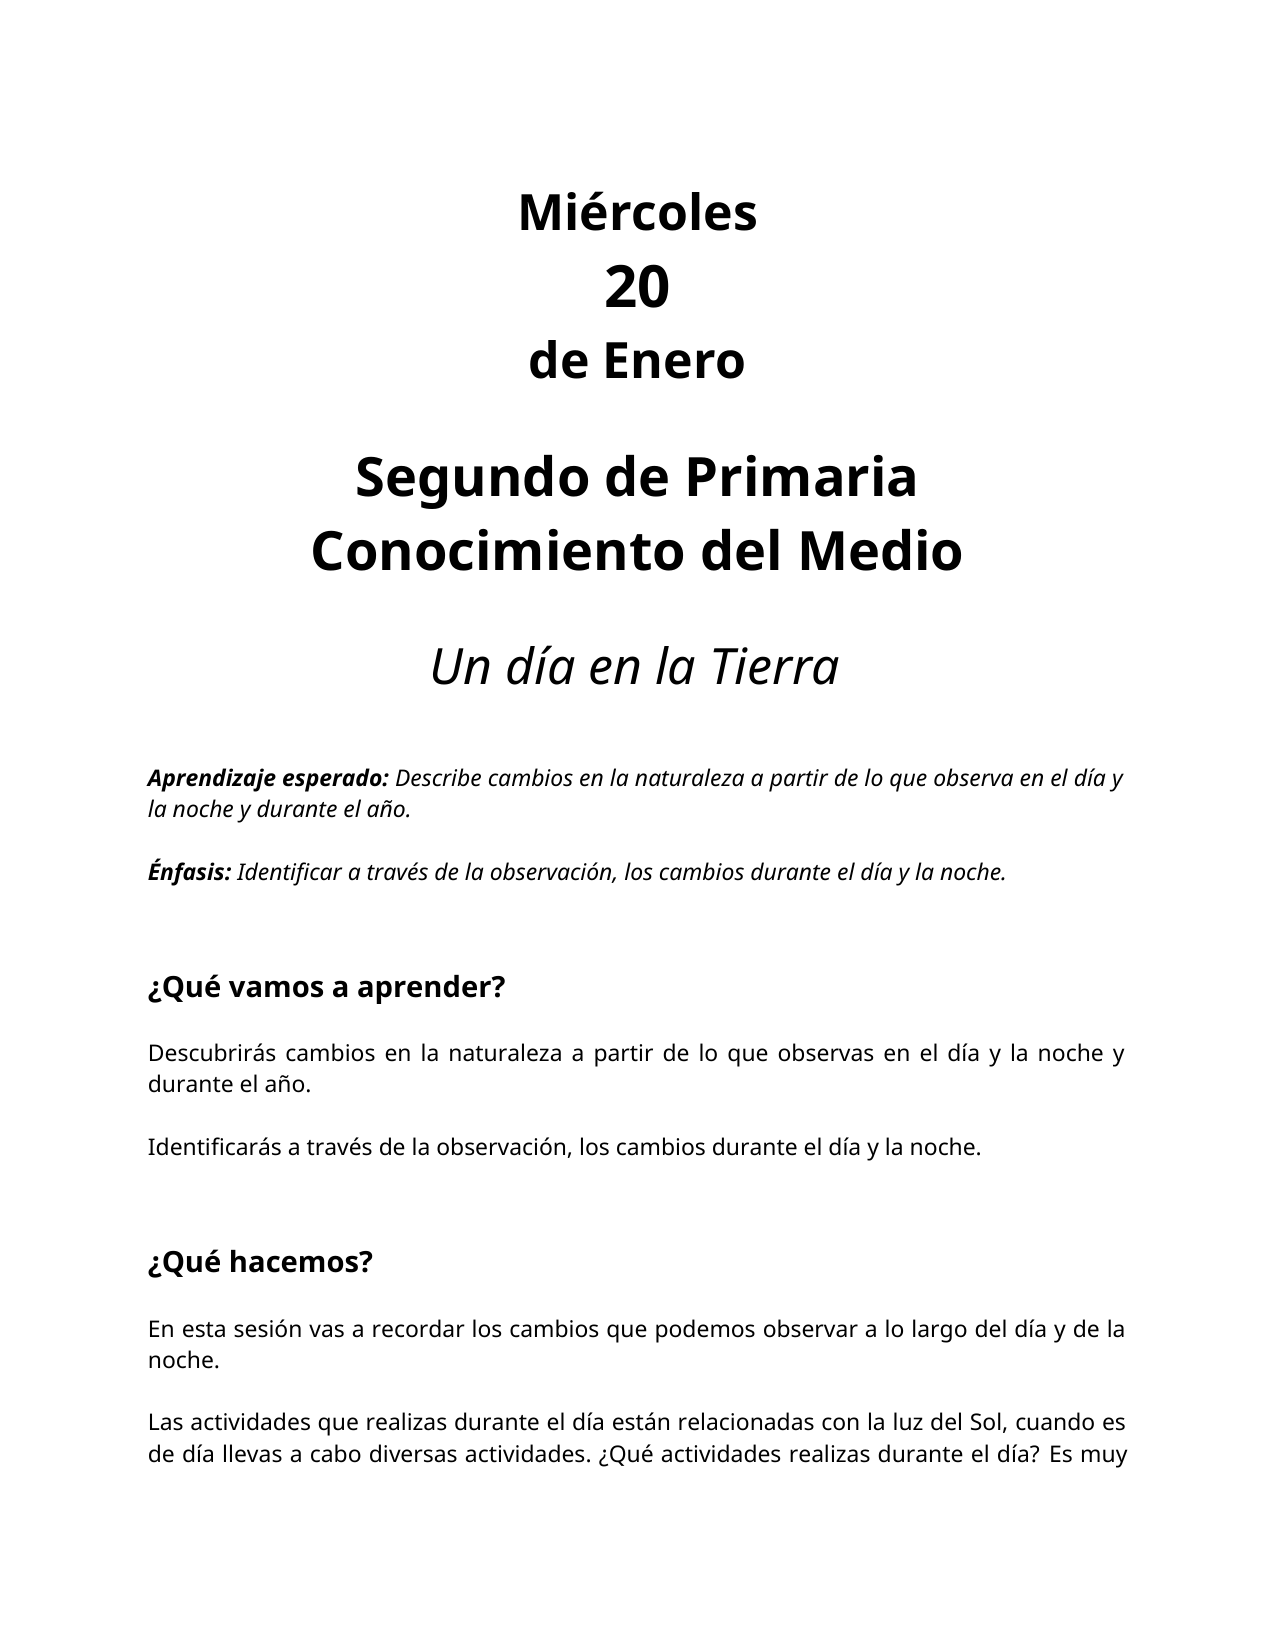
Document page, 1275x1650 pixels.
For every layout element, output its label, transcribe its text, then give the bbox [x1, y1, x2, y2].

text ¿Qué vamos a aprender? [148, 966, 1127, 1006]
text Aprendizaje esperado: Describe cambios en la naturaleza a partir de lo que observa en el día y la noche y durante el año. [148, 762, 1127, 824]
text Descubrirás cambios en la naturaleza a partir de lo que observas en el día y la noche y durante el año. [148, 1037, 1127, 1100]
text ¿Qué hacemos? [148, 1242, 1127, 1281]
text Énfasis: Identificar a través de la observación, los cambios durante el día y la noche. [148, 856, 1127, 887]
text 20 [148, 245, 1127, 325]
text Miércoles [148, 177, 1127, 245]
text Un día en la Tierra [148, 631, 1127, 699]
text Identificarás a través de la observación, los cambios durante el día y la noche. [148, 1131, 1127, 1162]
text Segundo de Primaria [148, 438, 1127, 512]
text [148, 1406, 1127, 1469]
text En esta sesión vas a recordar los cambios que podemos observar a lo largo del día y de la noche. [148, 1312, 1127, 1375]
text de Enero [148, 325, 1127, 393]
text Conocimiento del Medio [148, 512, 1127, 586]
